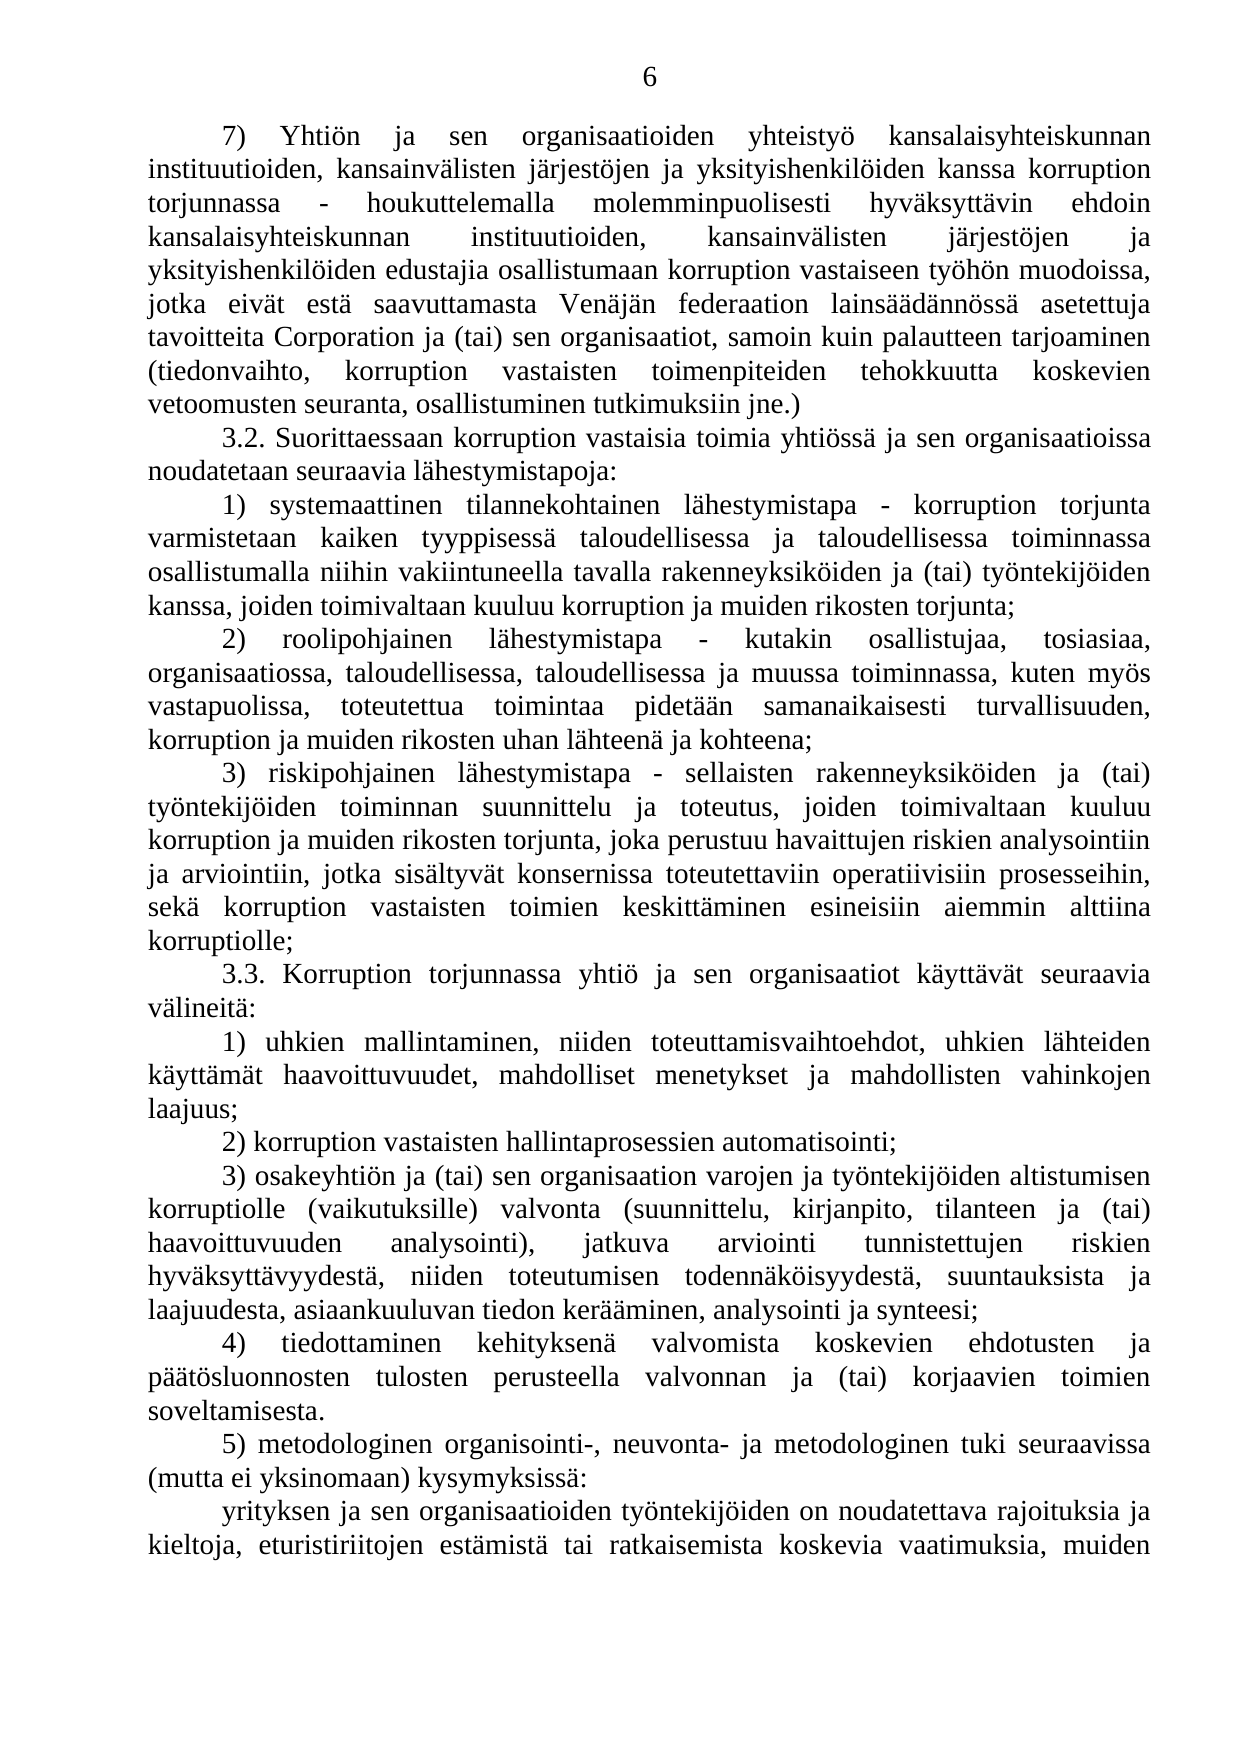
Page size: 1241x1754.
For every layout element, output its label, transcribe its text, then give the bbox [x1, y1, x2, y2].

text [148, 1493, 1152, 1560]
text 1) uhkien mallintaminen, niiden toteuttamisvaihtoehdot, uhkien lähteiden käyttämät haavoittuvuudet, mahdolliset menetykset ja mahdollisten vahinkojen laajuus; [148, 1024, 1152, 1124]
text 1) systemaattinen tilannekohtainen lähestymistapa - korruption torjunta varmistetaan kaiken tyyppisessä taloudellisessa ja taloudellisessa toiminnassa osallistumalla niihin vakiintuneella tavalla rakenneyksiköiden ja (tai) työntekijöiden kanssa, joiden toimivaltaan kuuluu korruption ja muiden rikosten torjunta; [148, 487, 1152, 621]
text 2) roolipohjainen lähestymistapa - kutakin osallistujaa, tosiasiaa, organisaatiossa, taloudellisessa, taloudellisessa ja muussa toiminnassa, kuten myös vastapuolissa, toteutettua toimintaa pidetään samanaikaisesti turvallisuuden, korruption ja muiden rikosten uhan lähteenä ja kohteena; [148, 621, 1152, 755]
text 3) riskipohjainen lähestymistapa - sellaisten rakenneyksiköiden ja (tai) työntekijöiden toiminnan suunnittelu ja toteutus, joiden toimivaltaan kuuluu korruption ja muiden rikosten torjunta, joka perustuu havaittujen riskien analysointiin ja arviointiin, jotka sisältyvät konsernissa toteutettaviin operatiivisiin prosesseihin, sekä korruption vastaisten toimien keskittäminen esineisiin aiemmin alttiina korruptiolle; [148, 755, 1152, 957]
text 2) korruption vastaisten hallintaprosessien automatisointi; [148, 1124, 1152, 1158]
text 3) osakeyhtiön ja (tai) sen organisaation varojen ja työntekijöiden altistumisen korruptiolle (vaikutuksille) valvonta (suunnittelu, kirjanpito, tilanteen ja (tai) haavoittuvuuden analysointi), jatkuva arviointi tunnistettujen riskien hyväksyttävyydestä, niiden toteutumisen todennäköisyydestä, suuntauksista ja laajuudesta, asiaankuuluvan tiedon kerääminen, analysointi ja synteesi; [148, 1158, 1152, 1326]
text 5) metodologinen organisointi-, neuvonta- ja metodologinen tuki seuraavissa (mutta ei yksinomaan) kysymyksissä: [148, 1426, 1152, 1493]
text 3.2. Suorittaessaan korruption vastaisia ​​toimia yhtiössä ja sen organisaatioissa noudatetaan seuraavia lähestymistapoja: [148, 420, 1152, 487]
text 3.3. Korruption torjunnassa yhtiö ja sen organisaatiot käyttävät seuraavia välineitä: [148, 957, 1152, 1024]
text 4) tiedottaminen kehityksenä valvomista koskevien ehdotusten ja päätösluonnosten tulosten perusteella valvonnan ja (tai) korjaavien toimien soveltamisesta. [148, 1326, 1152, 1426]
text 7) Yhtiön ja sen organisaatioiden yhteistyö kansalaisyhteiskunnan instituutioiden, kansainvälisten järjestöjen ja yksityishenkilöiden kanssa korruption torjunnassa - houkuttelemalla molemminpuolisesti hyväksyttävin ehdoin kansalaisyhteiskunnan instituutioiden, kansainvälisten järjestöjen ja yksityishenkilöiden edustajia osallistumaan korruption vastaiseen työhön muodoissa, jotka eivät estä saavuttamasta Venäjän federaation lainsäädännössä asetettuja tavoitteita Corporation ja (tai) sen organisaatiot, samoin kuin palautteen tarjoaminen (tiedonvaihto, korruption vastaisten toimenpiteiden tehokkuutta koskevien vetoomusten seuranta, osallistuminen tutkimuksiin jne.) [148, 118, 1152, 420]
